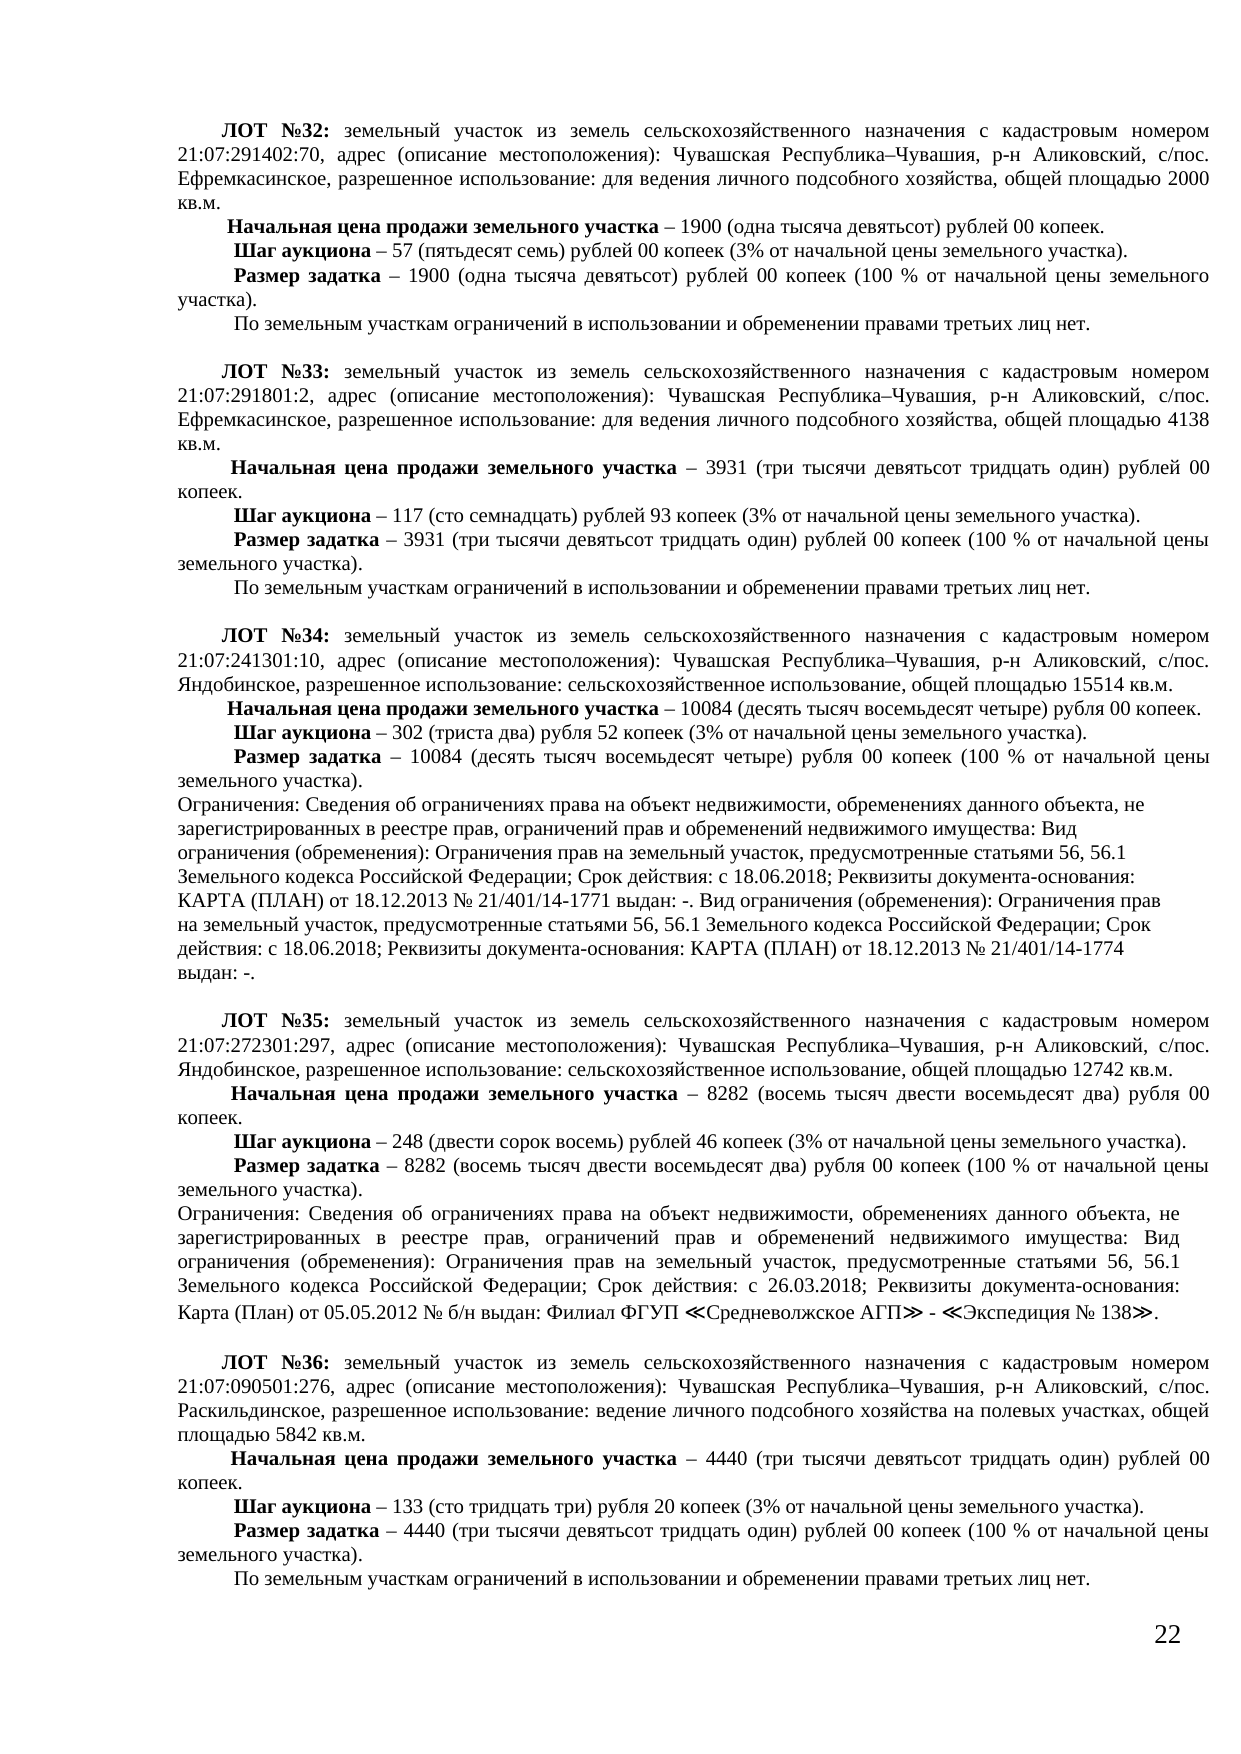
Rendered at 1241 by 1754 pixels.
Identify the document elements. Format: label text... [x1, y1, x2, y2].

text Шаг аукциона – 248 (двести сорок восемь) рублей 46 копеек (3% от начальной цены земельного участка). [177, 1129, 1211, 1153]
text Шаг аукциона – 117 (сто семнадцать) рублей 93 копеек (3% от начальной цены земельного участка). [177, 503, 1211, 527]
text Ограничения: Сведения об ограничениях права на объект недвижимости, обременениях данного объекта, не зарегистрированных в реестре прав, ограничений прав и обременений недвижимого имущества: Вид ограничения (обременения): Ограничения прав на земельный участок, предусмотренные статьями 56, 56.1 Земельного кодекса Российской Федерации; Срок действия: c 26.03.2018; Реквизиты документа-основания: Карта (План) от 05.05.2012 № б/н выдан: Филиал ФГУП ≪Средневолжское АГП≫ - ≪Экспедиция № 138≫. [177, 1201, 1181, 1326]
text ЛОТ №33: земельный участок из земель сельскохозяйственного назначения с кадастровым номером 21:07:291801:2, адрес (описание местоположения): Чувашская Республика–Чувашия, р-н Аликовский, с/пос. Ефремкасинское, разрешенное использование: для ведения личного подсобного хозяйства, общей площадью 4138 кв.м. [177, 359, 1211, 455]
text ЛОТ №36: земельный участок из земель сельскохозяйственного назначения с кадастровым номером 21:07:090501:276, адрес (описание местоположения): Чувашская Республика–Чувашия, р-н Аликовский, с/пос. Раскильдинское, разрешенное использование: ведение личного подсобного хозяйства на полевых участках, общей площадью 5842 кв.м. [177, 1350, 1211, 1446]
text Шаг аукциона – 57 (пятьдесят семь) рублей 00 копеек (3% от начальной цены земельного участка). [177, 238, 1211, 262]
text Ограничения: Сведения об ограничениях права на объект недвижимости, обременениях данного объекта, не зарегистрированных в реестре прав, ограничений прав и обременений недвижимого имущества: Вид ограничения (обременения): Ограничения прав на земельный участок, предусмотренные статьями 56, 56.1 Земельного кодекса Российской Федерации; Срок действия: c 18.06.2018; Реквизиты документа-основания: КАРТА (ПЛАН) от 18.12.2013 № 21/401/14-1771 выдан: -. Вид ограничения (обременения): Ограничения прав на земельный участок, предусмотренные статьями 56, 56.1 Земельного кодекса Российской Федерации; Срок действия: c 18.06.2018; Реквизиты документа-основания: КАРТА (ПЛАН) от 18.12.2013 № 21/401/14-1774 выдан: -. [177, 792, 1181, 984]
text ЛОТ №34: земельный участок из земель сельскохозяйственного назначения с кадастровым номером 21:07:241301:10, адрес (описание местоположения): Чувашская Республика–Чувашия, р-н Аликовский, с/пос. Яндобинское, разрешенное использование: сельскохозяйственное использование, общей площадью 15514 кв.м. [177, 623, 1211, 696]
text Размер задатка – 3931 (три тысячи девятьсот тридцать один) рублей 00 копеек (100 % от начальной цены земельного участка). [177, 527, 1211, 575]
text Шаг аукциона – 302 (триста два) рубля 52 копеек (3% от начальной цены земельного участка). [177, 720, 1211, 744]
text Размер задатка – 4440 (три тысячи девятьсот тридцать один) рублей 00 копеек (100 % от начальной цены земельного участка). [177, 1518, 1211, 1566]
text По земельным участкам ограничений в использовании и обременении правами третьих лиц нет. [177, 575, 1211, 599]
text ЛОТ №35: земельный участок из земель сельскохозяйственного назначения с кадастровым номером 21:07:272301:297, адрес (описание местоположения): Чувашская Республика–Чувашия, р-н Аликовский, с/пос. Яндобинское, разрешенное использование: сельскохозяйственное использование, общей площадью 12742 кв.м. [177, 1008, 1211, 1081]
text Начальная цена продажи земельного участка – 3931 (три тысячи девятьсот тридцать один) рублей 00 копеек. [177, 455, 1211, 503]
text По земельным участкам ограничений в использовании и обременении правами третьих лиц нет. [177, 1566, 1211, 1590]
text Размер задатка – 10084 (десять тысяч восемьдесят четыре) рубля 00 копеек (100 % от начальной цены земельного участка). [177, 744, 1211, 792]
text Шаг аукциона – 133 (сто тридцать три) рубля 20 копеек (3% от начальной цены земельного участка). [177, 1494, 1211, 1518]
text Начальная цена продажи земельного участка – 4440 (три тысячи девятьсот тридцать один) рублей 00 копеек. [177, 1446, 1211, 1494]
text Начальная цена продажи земельного участка – 10084 (десять тысяч восемьдесят четыре) рубля 00 копеек. [177, 696, 1211, 720]
text ЛОТ №32: земельный участок из земель сельскохозяйственного назначения с кадастровым номером 21:07:291402:70, адрес (описание местоположения): Чувашская Республика–Чувашия, р-н Аликовский, с/пос. Ефремкасинское, разрешенное использование: для ведения личного подсобного хозяйства, общей площадью 2000 кв.м. [177, 118, 1211, 214]
text Размер задатка – 1900 (одна тысяча девятьсот) рублей 00 копеек (100 % от начальной цены земельного участка). [177, 262, 1211, 311]
text Начальная цена продажи земельного участка – 1900 (одна тысяча девятьсот) рублей 00 копеек. [177, 214, 1211, 238]
text Начальная цена продажи земельного участка – 8282 (восемь тысяч двести восемьдесят два) рубля 00 копеек. [177, 1081, 1211, 1129]
text По земельным участкам ограничений в использовании и обременении правами третьих лиц нет. [177, 311, 1211, 335]
text Размер задатка – 8282 (восемь тысяч двести восемьдесят два) рубля 00 копеек (100 % от начальной цены земельного участка). [177, 1153, 1211, 1201]
